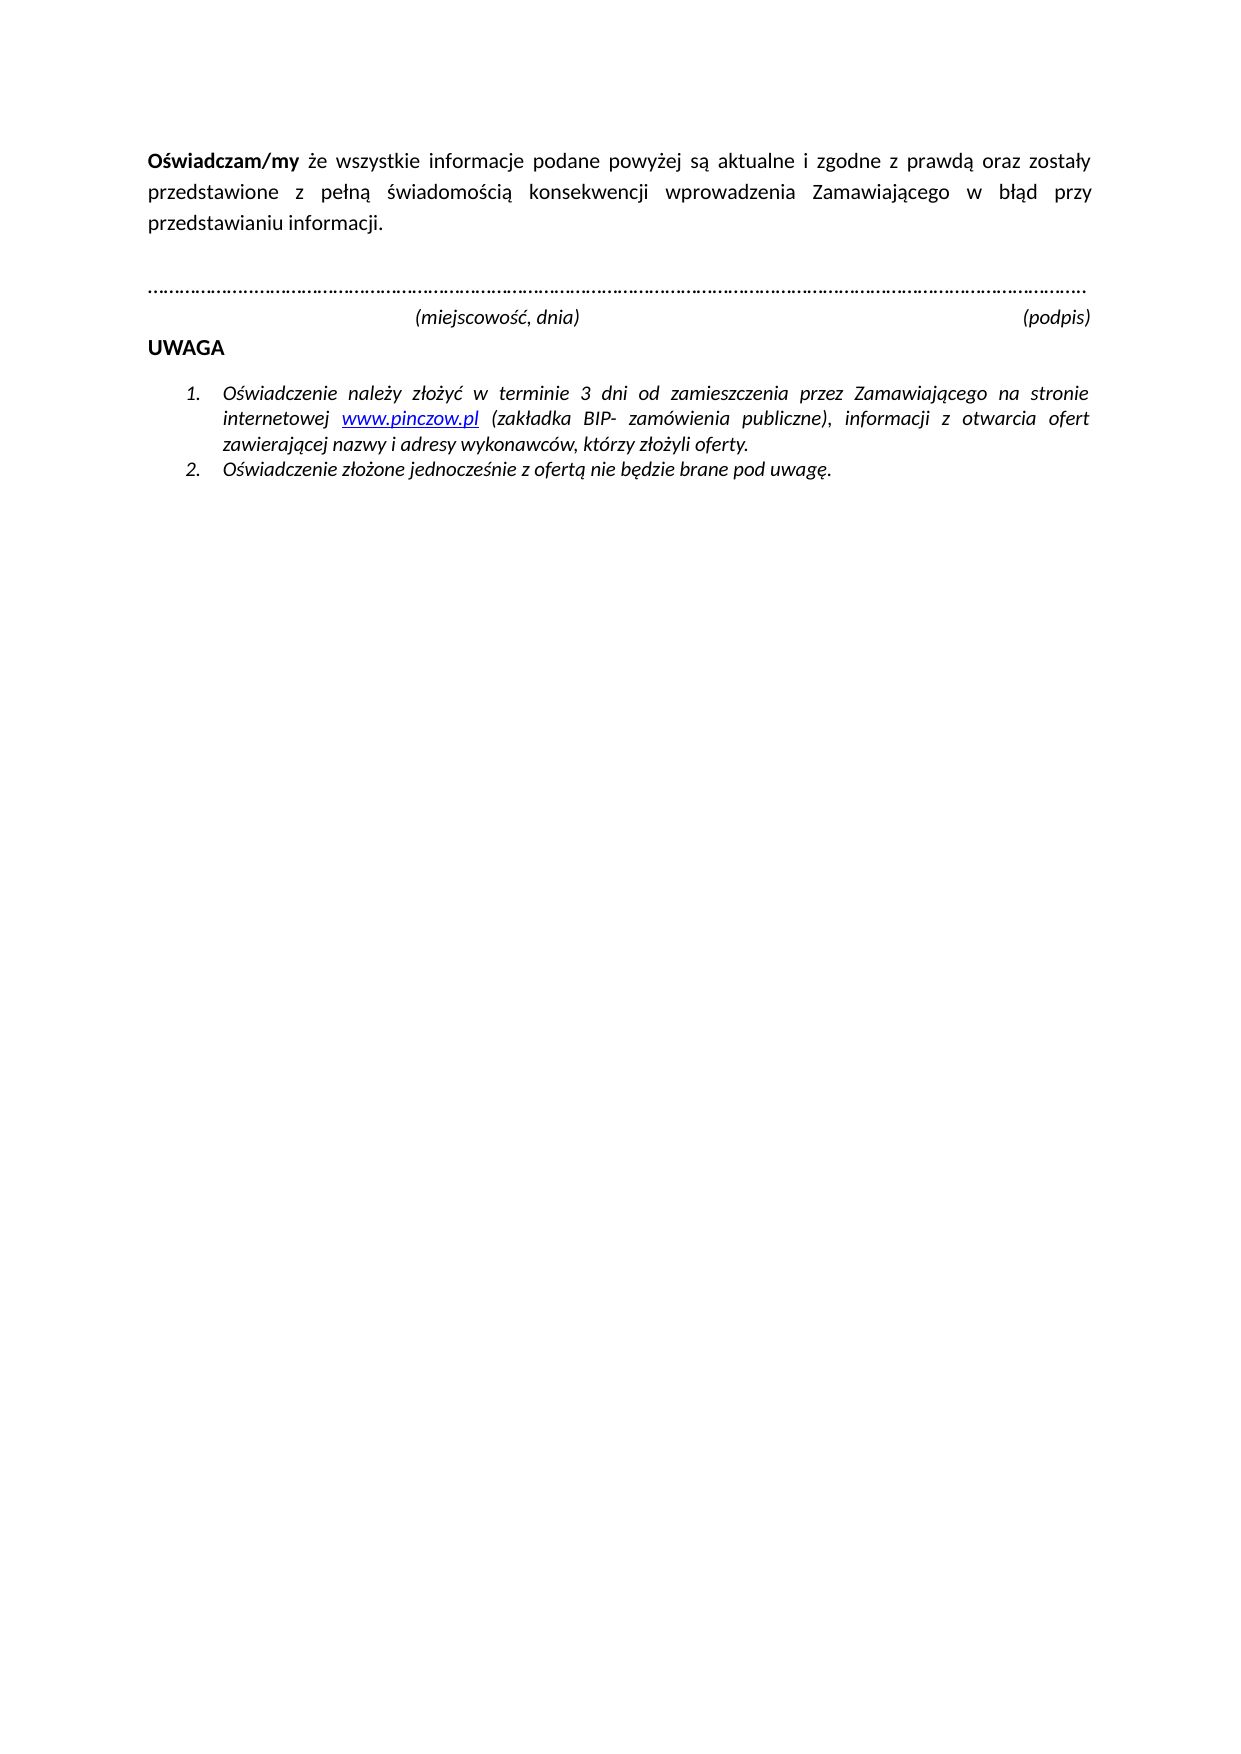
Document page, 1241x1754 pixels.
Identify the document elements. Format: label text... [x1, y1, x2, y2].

list ………………..………………………………………………………………………………………………………………………………………….. [148, 272, 1093, 300]
list Oświadczenie należy złożyć w terminie 3 dni od zamieszczenia przez Zamawiającego na stronie internetowej www.pinczow.pl (zakładka BIP- zamówienia publiczne), informacji z otwarcia ofert zawierającej nazwy i adresy wykonawców, którzy złożyli oferty. [185, 380, 1093, 456]
list Oświadczenie złożone jednocześnie z ofertą nie będzie brane pod uwagę. [185, 456, 1093, 482]
text (miejscowość, dnia) (podpis) [185, 304, 1093, 329]
text UWAGA [148, 333, 1093, 361]
text Oświadczam/my że wszystkie informacje podane powyżej są aktualne i zgodne z prawdą oraz zostały przedstawione z pełną świadomością konsekwencji wprowadzenia Zamawiającego w błąd przy przedstawianiu informacji. [148, 148, 1093, 236]
